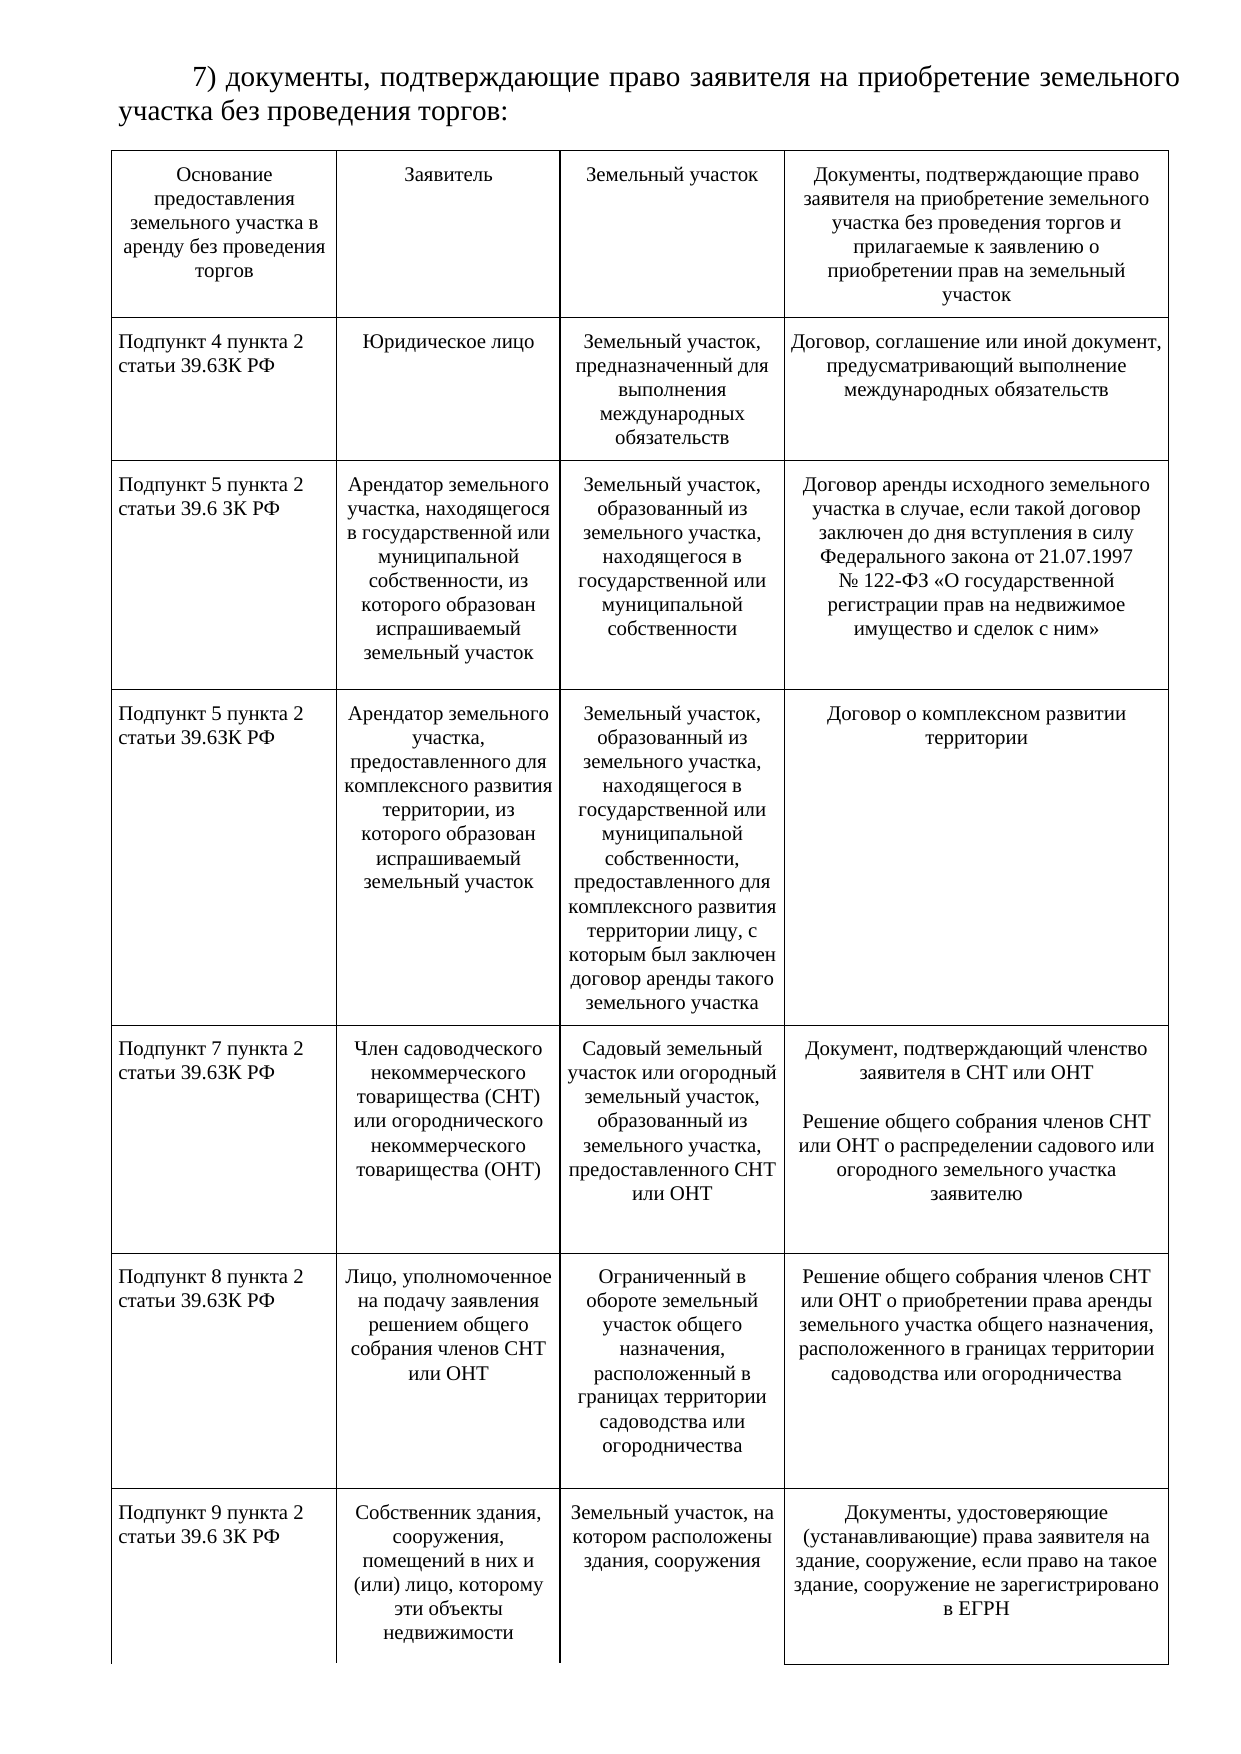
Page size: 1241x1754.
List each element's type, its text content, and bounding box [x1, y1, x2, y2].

table_header Заявитель [337, 151, 559, 317]
table_cell Арендатор земельного участка, предоставленного для комплексного развития территории, из которого образован испрашиваемый земельный участок [337, 690, 559, 1024]
table_cell Член садоводческого некоммерческого товарищества (СНТ) или огороднического некоммерческого товарищества (ОНТ) [337, 1026, 559, 1252]
table_cell Земельный участок, предназначенный для выполнения международных обязательств [561, 318, 784, 460]
table_cell Юридическое лицо [337, 318, 559, 460]
table_cell Решение общего собрания членов СНТ или ОНТ о приобретении права аренды земельного участка общего назначения, расположенного в границах территории садоводства или огородничества [785, 1254, 1168, 1488]
table_cell Документ, подтверждающий членство заявителя в СНТ или ОНТ Решение общего собрания членов СНТ или ОНТ о распределении садового или огородного земельного участка заявителю [785, 1026, 1168, 1252]
table_cell Подпункт 7 пункта 2 статьи 39.6ЗК РФ [112, 1026, 336, 1252]
table_cell Договор, соглашение или иной документ, предусматривающий выполнение международных обязательств [785, 318, 1168, 460]
table_cell Подпункт 5 пункта 2 статьи 39.6 ЗК РФ [112, 461, 336, 689]
table_cell Подпункт 8 пункта 2 статьи 39.6ЗК РФ [112, 1254, 336, 1488]
table_cell Ограниченный в обороте земельный участок общего назначения, расположенный в границах территории садоводства или огородничества [561, 1254, 784, 1488]
table_cell Земельный участок, образованный из земельного участка, находящегося в государственной или муниципальной собственности, предоставленного для комплексного развития территории лицу, с которым был заключен договор аренды такого земельного участка [561, 690, 784, 1024]
table_cell Договор аренды исходного земельного участка в случае, если такой договор заключен до дня вступления в силу Федерального закона от 21.07.1997 № 122-ФЗ «О государственной регистрации прав на недвижимое имущество и сделок с ним» [785, 461, 1168, 689]
table_cell Подпункт 5 пункта 2 статьи 39.6ЗК РФ [112, 690, 336, 1024]
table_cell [560, 1489, 784, 1664]
text 7) документы, подтверждающие право заявителя на приобретение земельного участка без проведения торгов: [118, 59, 1181, 126]
table_header Земельный участок [561, 151, 784, 317]
table_cell Лицо, уполномоченное на подачу заявления решением общего собрания членов СНТ или ОНТ [337, 1254, 559, 1488]
table_cell Арендатор земельного участка, находящегося в государственной или муниципальной собственности, из которого образован испрашиваемый земельный участок [337, 461, 559, 689]
table_cell Подпункт 4 пункта 2 статьи 39.6ЗК РФ [112, 318, 336, 460]
table_header Документы, подтверждающие право заявителя на приобретение земельного участка без проведения торгов и прилагаемые к заявлению о приобретении прав на земельный участок [785, 151, 1168, 317]
table_cell Земельный участок, образованный из земельного участка, находящегося в государственной или муниципальной собственности [561, 461, 784, 689]
table_cell Договор о комплексном развитии территории [785, 690, 1168, 1024]
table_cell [337, 1489, 560, 1664]
table_header Основание предоставления земельного участка в аренду без проведения торгов [112, 151, 336, 317]
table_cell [112, 1489, 337, 1664]
table_cell Садовый земельный участок или огородный земельный участок, образованный из земельного участка, предоставленного СНТ или ОНТ [561, 1026, 784, 1252]
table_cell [785, 1489, 1168, 1664]
